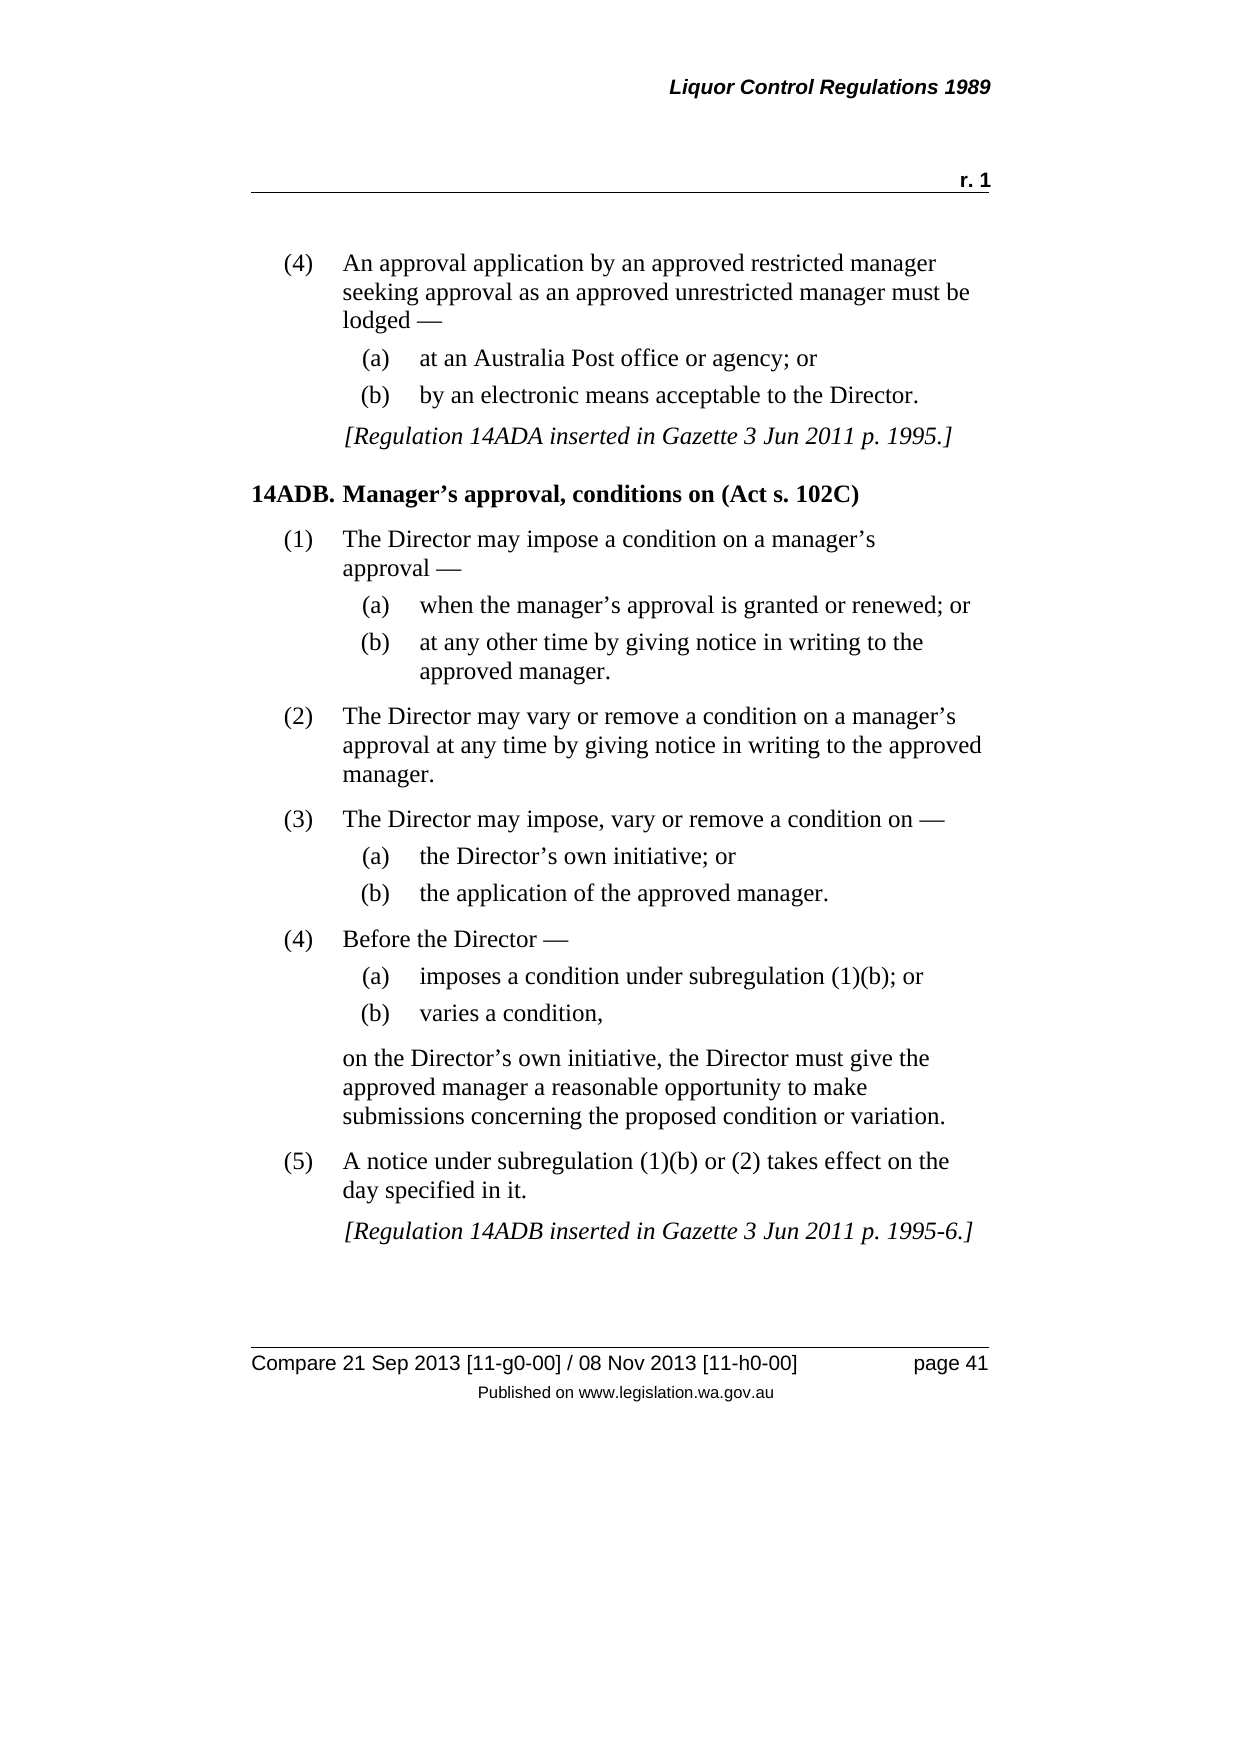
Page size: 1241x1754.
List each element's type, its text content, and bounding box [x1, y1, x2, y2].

text (1) The Director may impose a condition on a manager’s approval — [251, 524, 989, 582]
text [Regulation 14ADB inserted in Gazette 3 Jun 2011 p. 1995-6.] [251, 1216, 989, 1245]
text (b) the application of the approved manager. [251, 878, 989, 907]
text (a) when the manager’s approval is granted or renewed; or [251, 590, 989, 619]
text (a) imposes a condition under subregulation (1)(b); or [251, 961, 989, 990]
text (4) Before the Director — [251, 924, 989, 953]
subtitle 14ADB. Manager’s approval, conditions on (Act s. 102C) [251, 479, 989, 508]
text (2) The Director may vary or remove a condition on a manager’s approval at any time by giving notice in writing to the approved manager. [251, 701, 989, 788]
text [Regulation 14ADA inserted in Gazette 3 Jun 2011 p. 1995.] [251, 421, 989, 450]
text (4) An approval application by an approved restricted manager seeking approval as an approved unrestricted manager must be lodged — [251, 248, 989, 334]
text (b) by an electronic means acceptable to the Director. [251, 380, 989, 408]
text (a) at an Australia Post office or agency; or [251, 343, 989, 371]
text (5) A notice under subregulation (1)(b) or (2) takes effect on the day specified in it. [251, 1146, 989, 1204]
text (b) varies a condition, [251, 998, 989, 1027]
text (a) the Director’s own initiative; or [251, 841, 989, 870]
text on the Director’s own initiative, the Director must give the approved manager a reasonable opportunity to make submissions concerning the proposed condition or variation. [251, 1043, 989, 1130]
text (3) The Director may impose, vary or remove a condition on — [251, 804, 989, 833]
text (b) at any other time by giving notice in writing to the approved manager. [251, 627, 989, 685]
